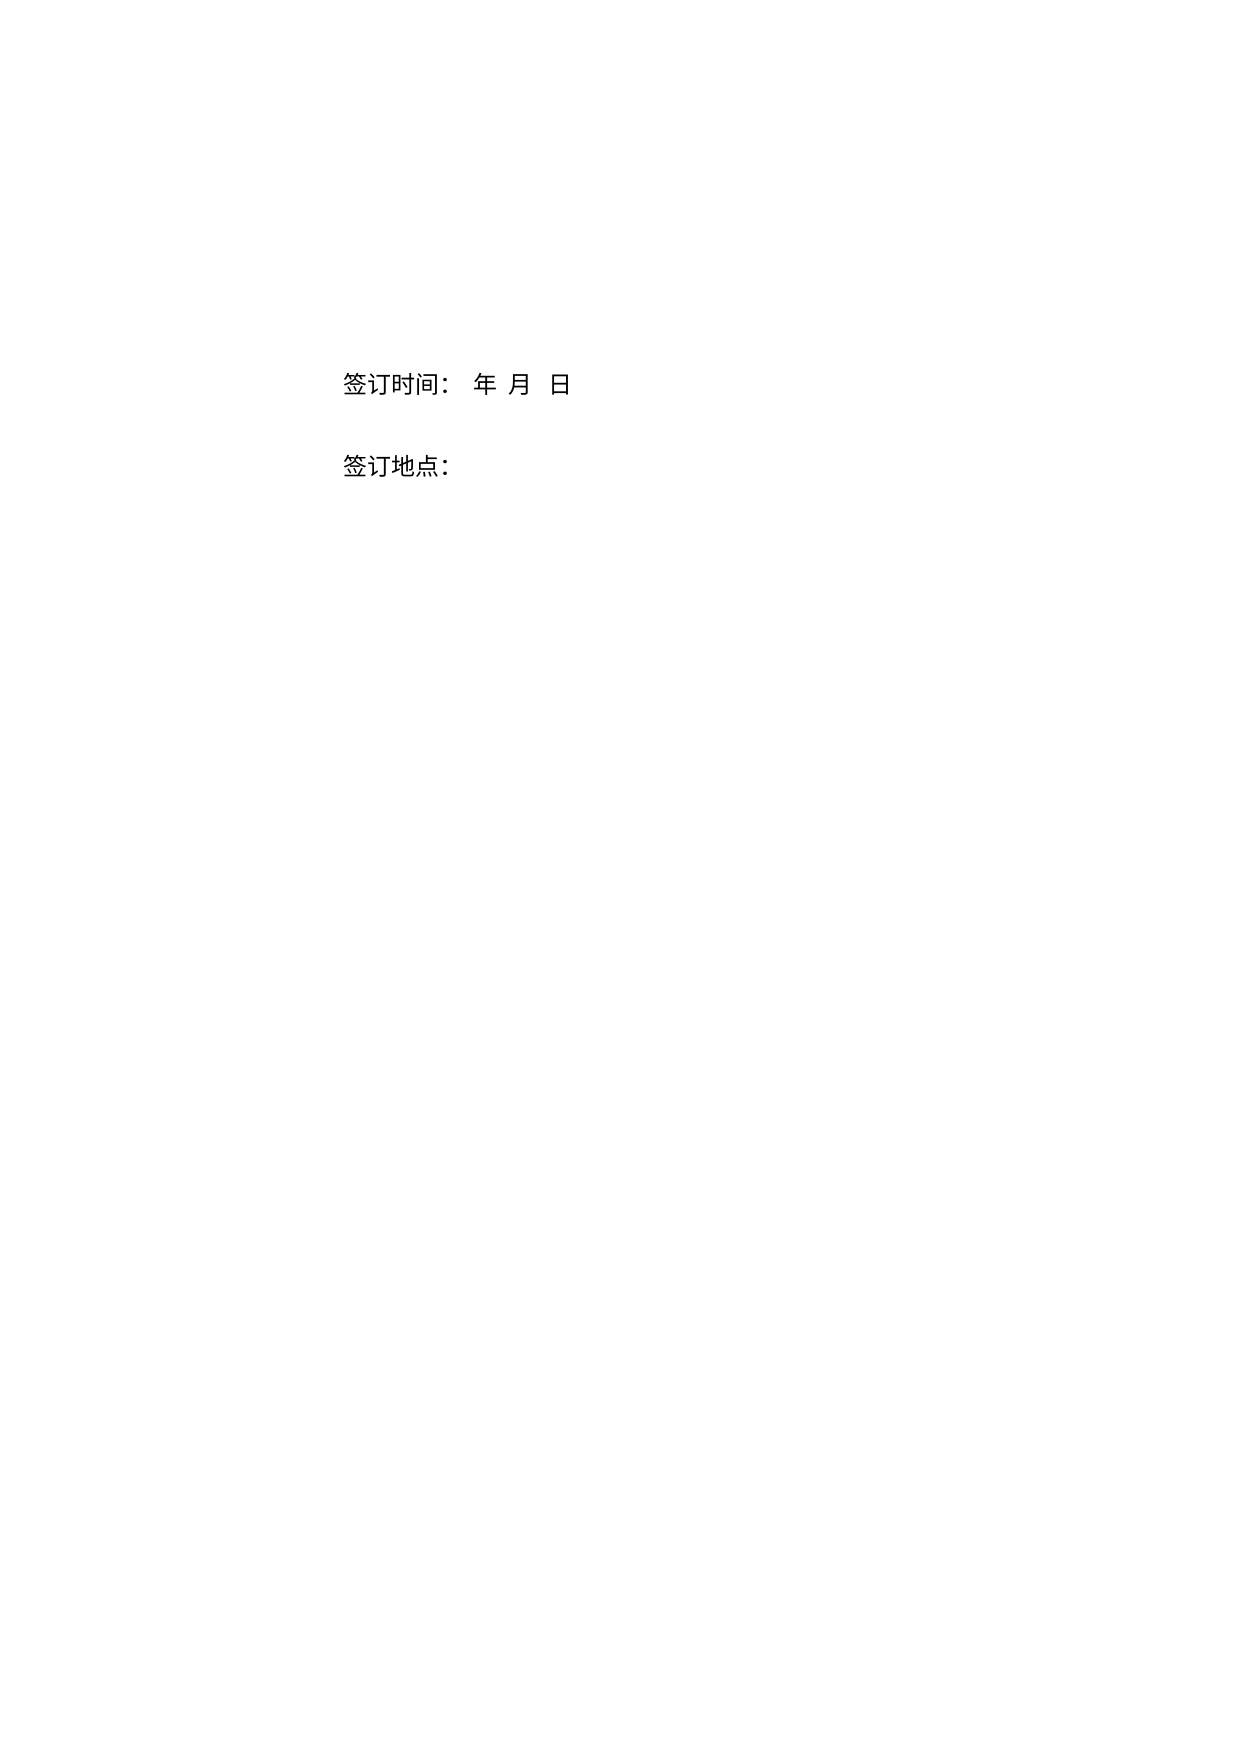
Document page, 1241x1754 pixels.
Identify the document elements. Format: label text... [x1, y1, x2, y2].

text 签订地点： [187, 433, 1053, 498]
text 签订时间： 年 月 日 [187, 350, 1053, 415]
